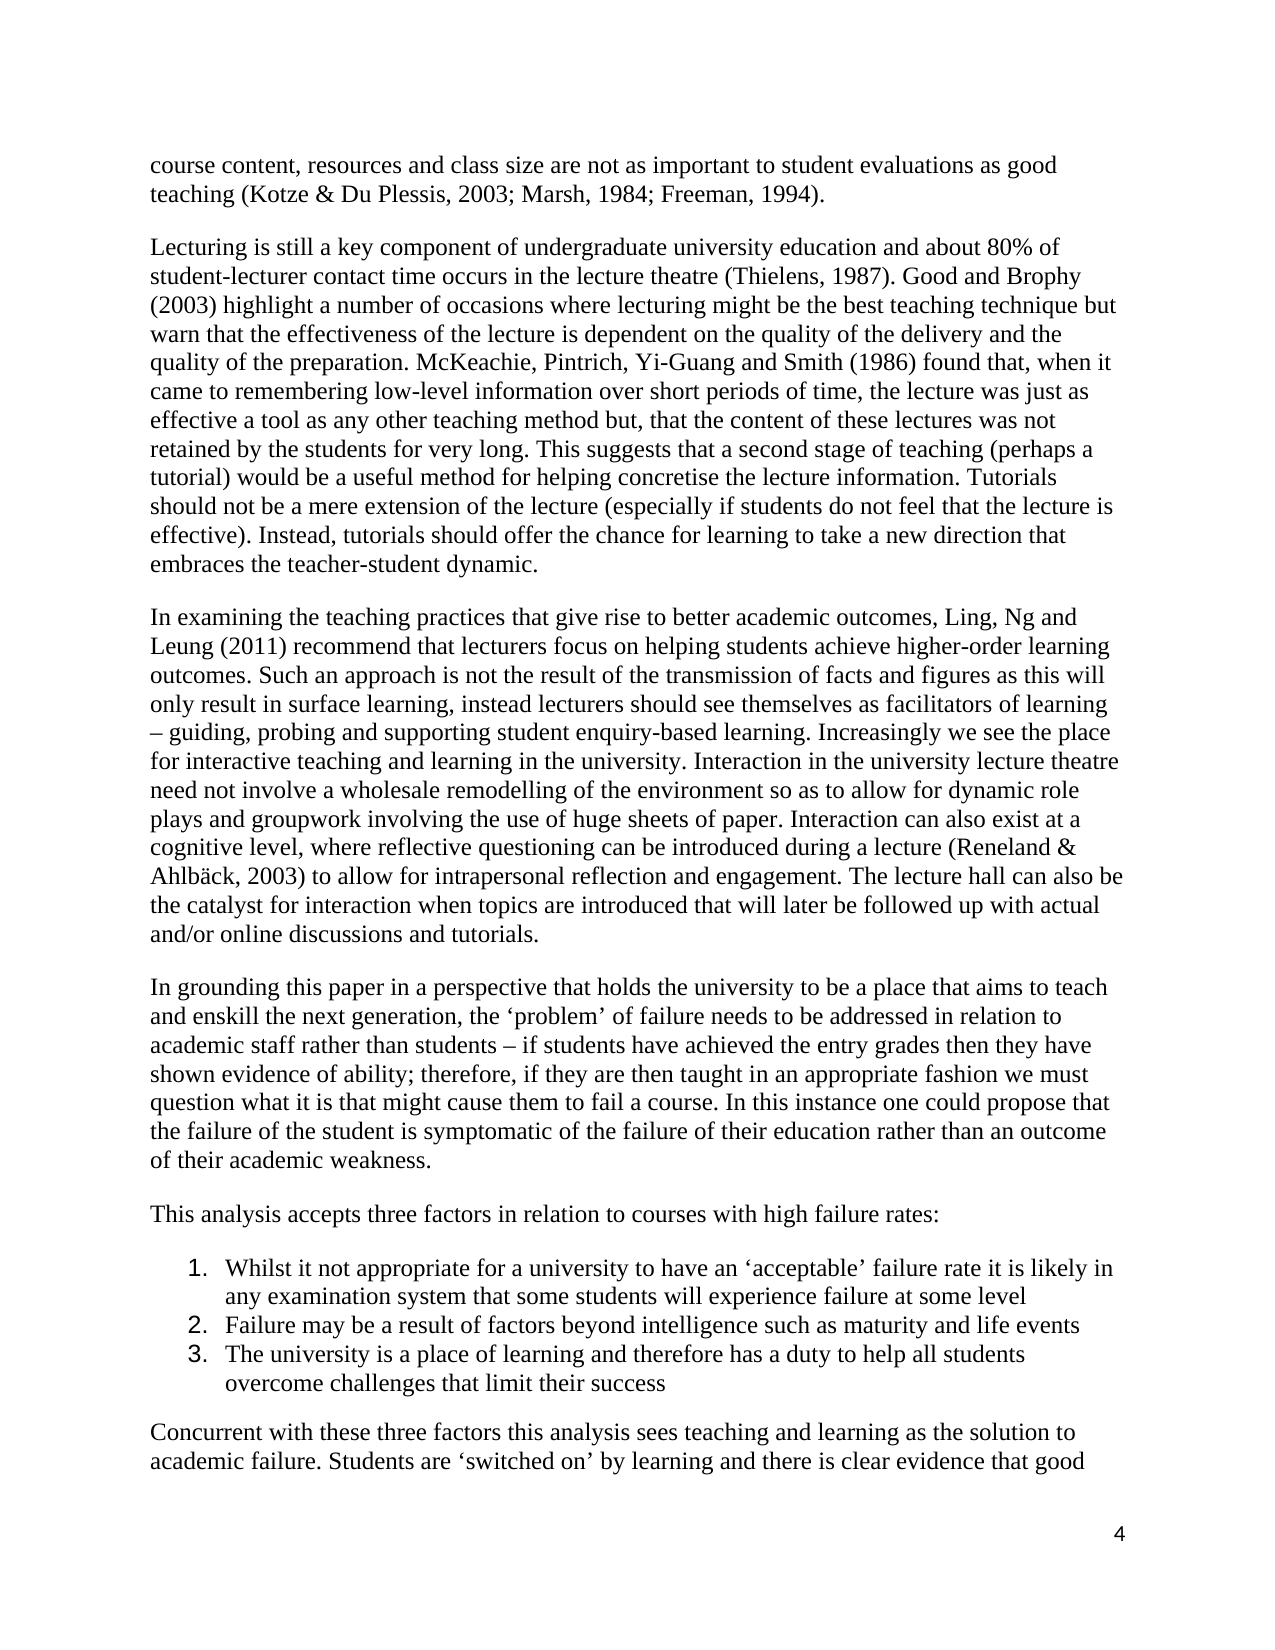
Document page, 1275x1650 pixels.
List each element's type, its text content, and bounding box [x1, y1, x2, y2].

text In grounding this paper in a perspective that holds the university to be a place that aims to teach and enskill the next generation, the ‘problem’ of failure needs to be addressed in relation to academic staff rather than students – if students have achieved the entry grades then they have shown evidence of ability; therefore, if they are then taught in an appropriate fashion we must question what it is that might cause them to fail a course. In this instance one could propose that the failure of the student is symptomatic of the failure of their education rather than an outcome of their academic weakness. [150, 972, 1125, 1174]
text This analysis accepts three factors in relation to courses with high failure rates: [150, 1199, 1125, 1227]
text Lecturing is still a key component of undergraduate university education and about 80% of student-lecturer contact time occurs in the lecture theatre (Thielens, 1987). Good and Brophy (2003) highlight a number of occasions where lecturing might be the best teaching technique but warn that the effectiveness of the lecture is dependent on the quality of the delivery and the quality of the preparation. McKeachie, Pintrich, Yi-Guang and Smith (1986) found that, when it came to remembering low-level information over short periods of time, the lecture was just as effective a tool as any other teaching method but, that the content of these lectures was not retained by the students for very long. This suggests that a second stage of teaching (perhaps a tutorial) would be a useful method for helping concretise the lecture information. Tutorials should not be a mere extension of the lecture (especially if students do not feel that the lecture is effective). Instead, tutorials should offer the chance for learning to take a new direction that embraces the teacher-student dynamic. [150, 232, 1125, 577]
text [150, 1417, 1125, 1475]
list Failure may be a result of factors beyond intelligence such as maturity and life events [187, 1310, 1125, 1339]
text In examining the teaching practices that give rise to better academic outcomes, Ling, Ng and Leung (2011) recommend that lecturers focus on helping students achieve higher-order learning outcomes. Such an approach is not the result of the transmission of facts and figures as this will only result in surface learning, instead lecturers should see themselves as facilitators of learning – guiding, probing and supporting student enquiry-based learning. Increasingly we see the place for interactive teaching and learning in the university. Interaction in the university lecture theatre need not involve a wholesale remodelling of the environment so as to allow for dynamic role plays and groupwork involving the use of huge sheets of paper. Interaction can also exist at a cognitive level, where reflective questioning can be introduced during a lecture (Reneland & Ahlbäck, 2003) to allow for intrapersonal reflection and engagement. The lecture hall can also be the catalyst for interaction when topics are introduced that will later be followed up with actual and/or online discussions and tutorials. [150, 602, 1125, 947]
list The university is a place of learning and therefore has a duty to help all students overcome challenges that limit their success [187, 1339, 1125, 1397]
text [150, 150, 1125, 207]
list Whilst it not appropriate for a university to have an ‘acceptable’ failure rate it is likely in any examination system that some students will experience failure at some level [187, 1252, 1125, 1310]
